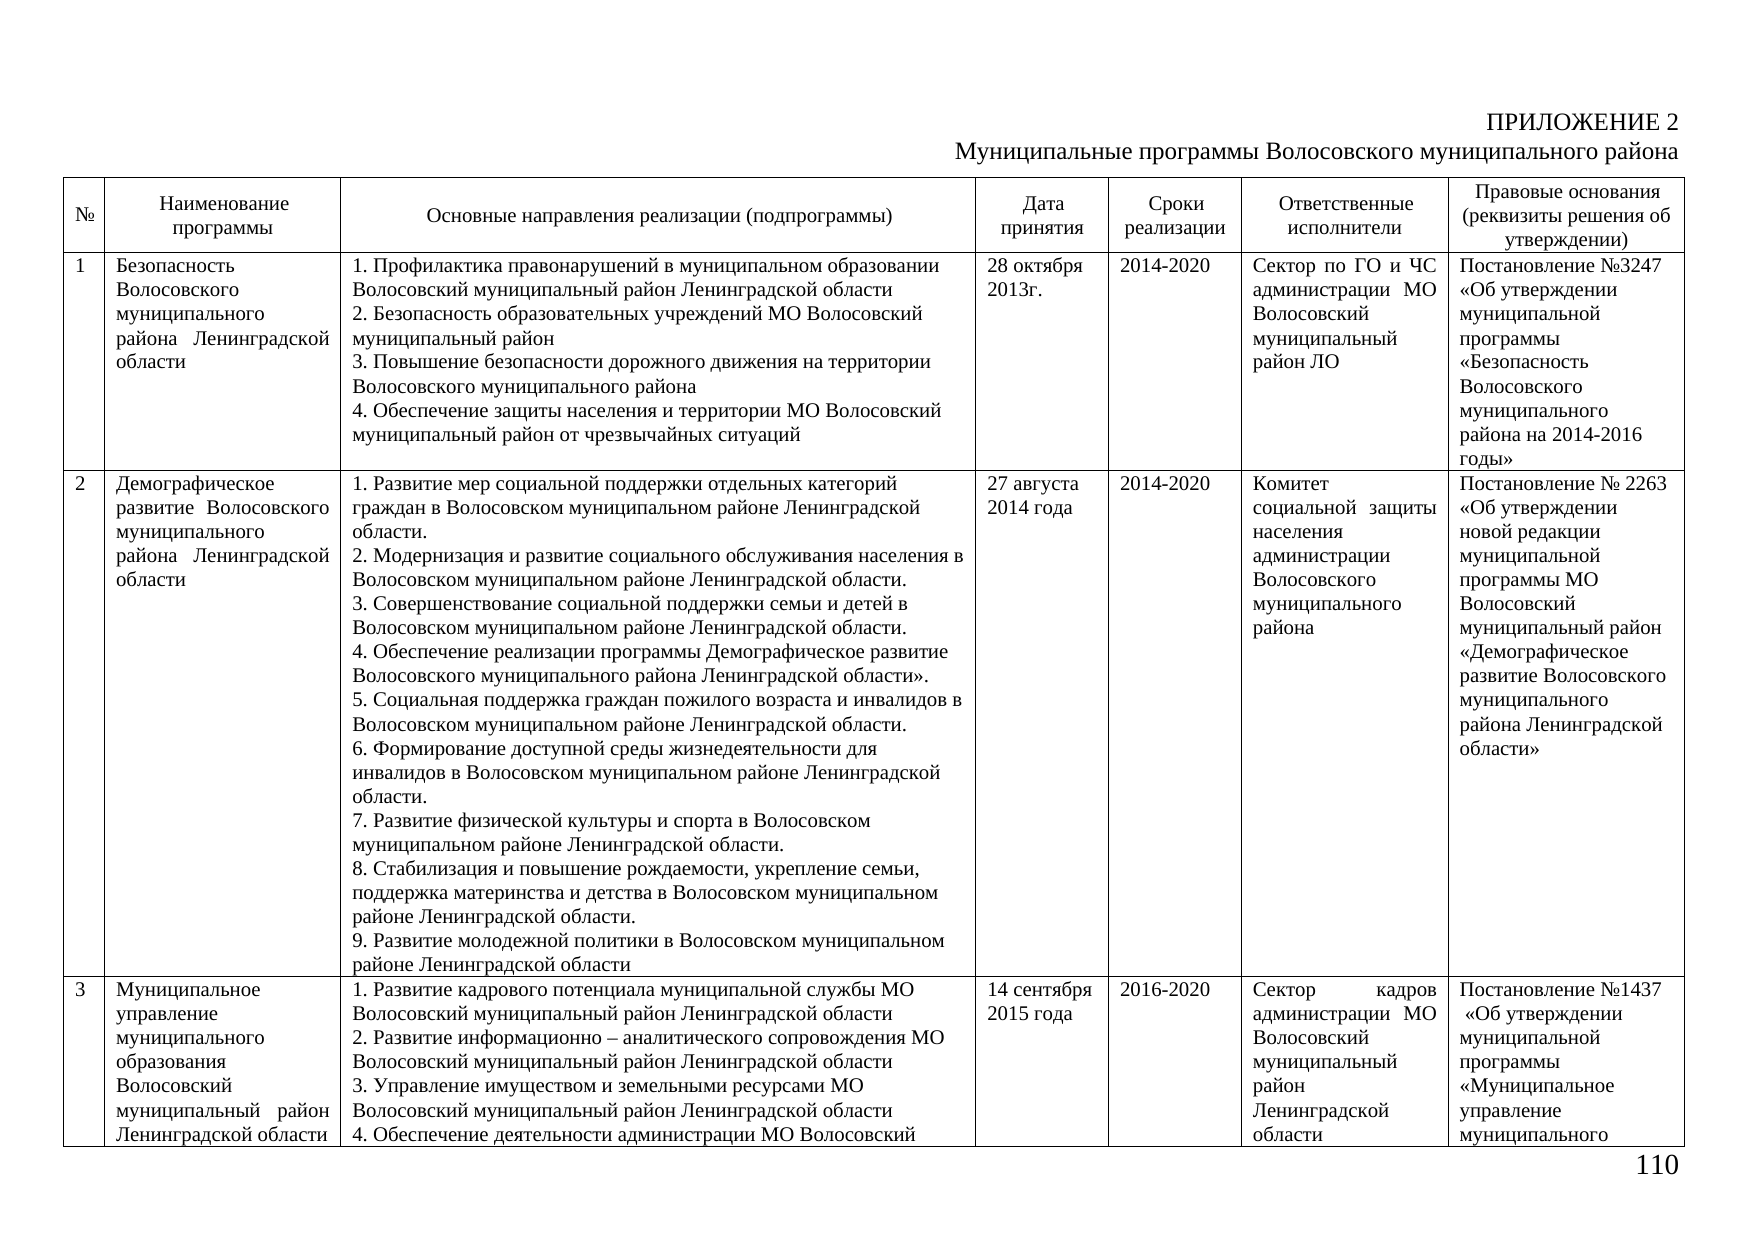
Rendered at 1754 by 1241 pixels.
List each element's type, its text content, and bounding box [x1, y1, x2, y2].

table_cell Сектор по ГО и ЧС администрации МО Волосовский муниципальный район ЛО [1242, 253, 1448, 470]
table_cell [105, 977, 340, 1146]
table_header № [64, 178, 104, 252]
table_cell 3 [64, 977, 104, 1146]
table_header Наименование программы [105, 178, 340, 252]
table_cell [341, 977, 975, 1146]
table_cell 2 [64, 471, 104, 976]
table_cell 1. Развитие мер социальной поддержки отдельных категорий граждан в Волосовском муниципальном районе Ленинградской области. 2. Модернизация и развитие социального обслуживания населения в Волосовском муниципальном районе Ленинградской области. 3. Совершенствование социальной поддержки семьи и детей в Волосовском муниципальном районе Ленинградской области. 4. Обеспечение реализации программы Демографическое развитие Волосовского муниципального района Ленинградской области». 5. Социальная поддержка граждан пожилого возраста и инвалидов в Волосовском муниципальном районе Ленинградской области. 6. Формирование доступной среды жизнедеятельности для инвалидов в Волосовском муниципальном районе Ленинградской области. 7. Развитие физической культуры и спорта в Волосовском муниципальном районе Ленинградской области. 8. Стабилизация и повышение рождаемости, укрепление семьи, поддержка материнства и детства в Волосовском муниципальном районе Ленинградской области. 9. Развитие молодежной политики в Волосовском муниципальном районе Ленинградской области [341, 471, 975, 976]
table_cell 28 октября 2013г. [976, 253, 1108, 470]
table_cell 2014-2020 [1109, 253, 1241, 470]
table_cell Демографическое развитие Волосовского муниципального района Ленинградской области [105, 471, 340, 976]
table_cell 2016-2020 [1109, 977, 1241, 1146]
table_header Ответственные исполнители [1242, 178, 1448, 252]
text Муниципальные программы Волосовского муниципального района [75, 136, 1679, 165]
table_header Сроки реализации [1109, 178, 1241, 252]
table_cell 1. Профилактика правонарушений в муниципальном образовании Волосовский муниципальный район Ленинградской области 2. Безопасность образовательных учреждений МО Волосовский муниципальный район 3. Повышение безопасности дорожного движения на территории Волосовского муниципального района 4. Обеспечение защиты населения и территории МО Волосовский муниципальный район от чрезвычайных ситуаций [341, 253, 975, 470]
table_cell 2014-2020 [1109, 471, 1241, 976]
table_cell 27 августа 2014 года [976, 471, 1108, 976]
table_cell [976, 977, 1108, 1146]
text ПРИЛОЖЕНИЕ 2 [75, 107, 1679, 136]
table_cell Постановление №3247 «Об утверждении муниципальной программы «Безопасность Волосовского муниципального района на 2014-2016 годы» [1449, 253, 1684, 470]
table_cell Постановление № 2263 «Об утверждении новой редакции муниципальной программы МО Волосовский муниципальный район «Демографическое развитие Волосовского муниципального района Ленинградской области» [1449, 471, 1684, 976]
table_header Основные направления реализации (подпрограммы) [341, 178, 975, 252]
table_cell Комитет социальной защиты населения администрации Волосовского муниципального района [1242, 471, 1448, 976]
table_cell Безопасность Волосовского муниципального района Ленинградской области [105, 253, 340, 470]
table_cell 1 [64, 253, 104, 470]
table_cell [1242, 977, 1448, 1146]
table_header Дата принятия [976, 178, 1108, 252]
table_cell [1449, 977, 1684, 1146]
table_header Правовые основания (реквизиты решения об утверждении) [1449, 178, 1684, 252]
